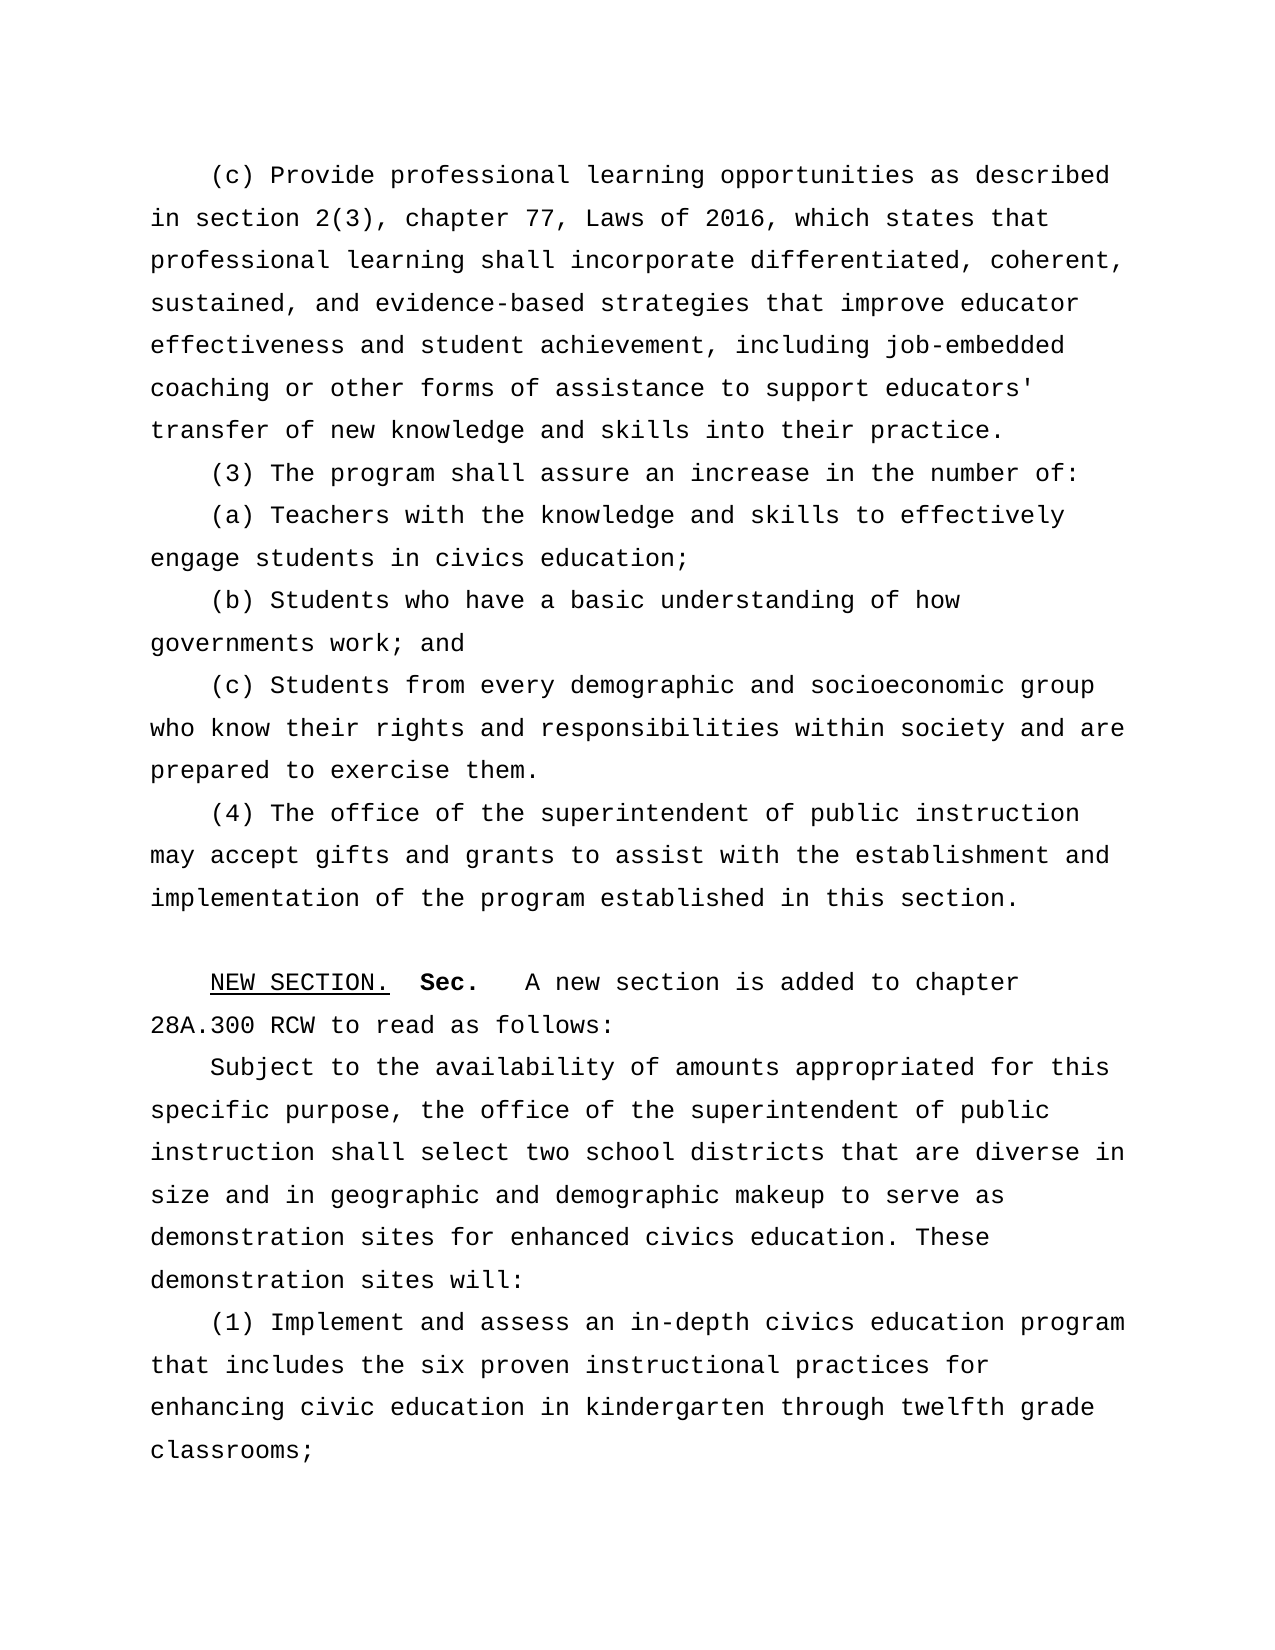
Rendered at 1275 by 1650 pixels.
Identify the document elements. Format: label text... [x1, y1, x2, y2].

text (c) Provide professional learning opportunities as described in section 2(3), chapter 77, Laws of 2016, which states that professional learning shall incorporate differentiated, coherent, sustained, and evidence-based strategies that improve educator effectiveness and student achievement, including job-embedded coaching or other forms of assistance to support educators' transfer of new knowledge and skills into their practice. [150, 150, 1125, 447]
text (3) The program shall assure an increase in the number of: [150, 447, 1125, 490]
text (b) Students who have a basic understanding of how governments work; and [150, 575, 1125, 660]
text (c) Students from every demographic and socioeconomic group who know their rights and responsibilities within society and are prepared to exercise them. [150, 660, 1125, 787]
text (4) The office of the superintendent of public instruction may accept gifts and grants to assist with the establishment and implementation of the program established in this section. [150, 787, 1125, 915]
text NEW SECTION. Sec. A new section is added to chapter 28A.300 RCW to read as follows: [150, 957, 1125, 1042]
text Subject to the availability of amounts appropriated for this specific purpose, the office of the superintendent of public instruction shall select two school districts that are diverse in size and in geographic and demographic makeup to serve as demonstration sites for enhanced civics education. These demonstration sites will: [150, 1042, 1125, 1297]
text (a) Teachers with the knowledge and skills to effectively engage students in civics education; [150, 490, 1125, 575]
text (1) Implement and assess an in-depth civics education program that includes the six proven instructional practices for enhancing civic education in kindergarten through twelfth grade classrooms; [150, 1297, 1125, 1467]
